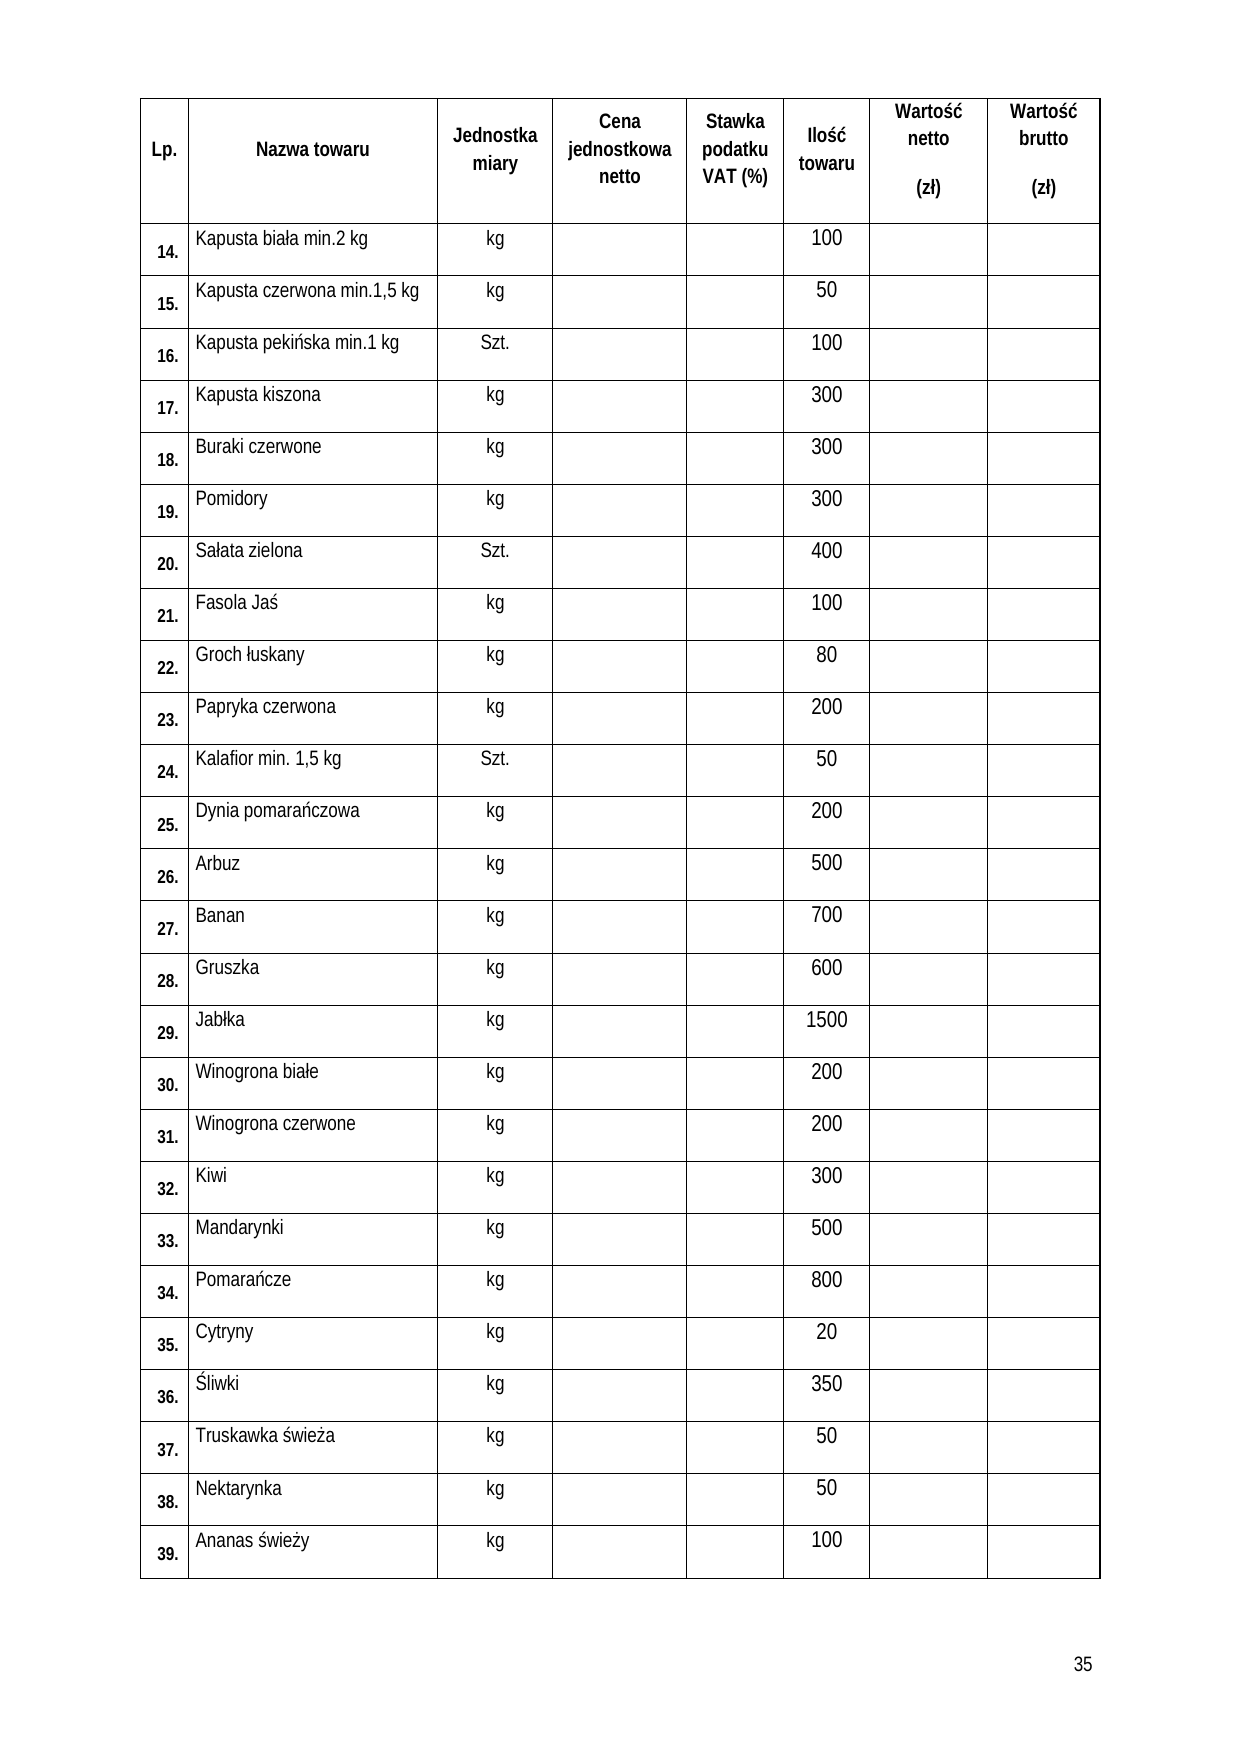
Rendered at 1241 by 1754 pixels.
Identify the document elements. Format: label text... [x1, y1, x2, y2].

table_cell [988, 1110, 1099, 1161]
table_cell [870, 1058, 987, 1109]
table_header Wartość brutto (zł) [988, 99, 1099, 223]
table_cell [988, 276, 1099, 327]
table_cell [553, 485, 686, 536]
table_cell kg [438, 381, 552, 432]
table_cell [687, 745, 783, 796]
table_cell [687, 954, 783, 1004]
table_cell [553, 693, 686, 744]
table_cell Kalafior min. 1,5 kg [189, 745, 437, 796]
table_cell [141, 901, 188, 952]
table_cell kg [438, 589, 552, 640]
table_cell kg [438, 641, 552, 692]
table_cell [553, 537, 686, 588]
table_cell Pomidory [189, 485, 437, 536]
table_cell Ananas świeży [189, 1526, 437, 1577]
table_cell kg [438, 1422, 552, 1473]
table_cell 100 [784, 329, 869, 379]
table_cell [687, 849, 783, 900]
table_cell kg [438, 1162, 552, 1213]
table_cell [141, 797, 188, 848]
table_cell [553, 1110, 686, 1161]
table_cell [553, 1162, 686, 1213]
table_cell [687, 901, 783, 952]
table_header Lp. [141, 99, 188, 223]
table_cell Pomarańcze [189, 1266, 437, 1317]
table_cell 400 [784, 537, 869, 588]
table_cell kg [438, 1526, 552, 1577]
table_cell [870, 381, 987, 432]
table_cell [870, 1110, 987, 1161]
table_cell 50 [784, 745, 869, 796]
table_cell [141, 381, 188, 432]
table_cell [553, 901, 686, 952]
table_cell [687, 381, 783, 432]
table_header Cena jednostkowa netto [553, 99, 686, 223]
table_cell [870, 1006, 987, 1057]
table_cell [553, 797, 686, 848]
table_cell [870, 1318, 987, 1369]
table_cell [553, 1006, 686, 1057]
table_cell [870, 485, 987, 536]
table_cell [988, 641, 1099, 692]
table_cell [141, 329, 188, 379]
table_cell [988, 954, 1099, 1004]
table_cell [870, 1162, 987, 1213]
table_cell [553, 1474, 686, 1525]
table_cell [988, 1526, 1099, 1577]
table_cell [553, 1422, 686, 1473]
table_cell [870, 954, 987, 1004]
table_cell 200 [784, 797, 869, 848]
table_cell 50 [784, 276, 869, 327]
table_cell [988, 1474, 1099, 1525]
table_cell [687, 641, 783, 692]
table_cell Papryka czerwona [189, 693, 437, 744]
table_cell kg [438, 1318, 552, 1369]
table_cell [687, 433, 783, 484]
table_cell [687, 797, 783, 848]
table_cell [870, 641, 987, 692]
table_cell 300 [784, 433, 869, 484]
table_cell [687, 276, 783, 327]
table_cell [687, 1006, 783, 1057]
table_header Wartość netto (zł) [870, 99, 987, 223]
table_cell 80 [784, 641, 869, 692]
table_cell [988, 1214, 1099, 1265]
table_cell [988, 693, 1099, 744]
table_cell [141, 1266, 188, 1317]
table_cell 700 [784, 901, 869, 952]
table_cell Cytryny [189, 1318, 437, 1369]
table_cell 300 [784, 485, 869, 536]
table_cell 100 [784, 1526, 869, 1577]
table_cell 1500 [784, 1006, 869, 1057]
table_cell [687, 1058, 783, 1109]
table_cell [687, 1474, 783, 1525]
table_cell kg [438, 901, 552, 952]
table_cell Szt. [438, 745, 552, 796]
table_cell 300 [784, 381, 869, 432]
table_cell [141, 224, 188, 275]
table_cell [141, 1526, 188, 1577]
table_cell [870, 433, 987, 484]
table_header Ilość towaru [784, 99, 869, 223]
table_header Jednostka miary [438, 99, 552, 223]
table_cell [141, 589, 188, 640]
table_cell [988, 849, 1099, 900]
table_cell [553, 849, 686, 900]
table_cell [870, 745, 987, 796]
table_cell Szt. [438, 329, 552, 379]
table_cell [141, 485, 188, 536]
table_cell [553, 954, 686, 1004]
table_cell [687, 1422, 783, 1473]
table_cell [988, 1162, 1099, 1213]
table_cell 50 [784, 1474, 869, 1525]
table_cell [553, 329, 686, 379]
table_cell [141, 1370, 188, 1421]
table_cell [553, 1526, 686, 1577]
table_cell Szt. [438, 537, 552, 588]
table_cell [141, 1162, 188, 1213]
table_cell Winogrona czerwone [189, 1110, 437, 1161]
table_cell [553, 381, 686, 432]
table_cell [687, 1370, 783, 1421]
table_cell [553, 745, 686, 796]
table_cell Truskawka świeża [189, 1422, 437, 1473]
table_cell [141, 849, 188, 900]
table_cell kg [438, 1370, 552, 1421]
table_cell Banan [189, 901, 437, 952]
table_cell [141, 1474, 188, 1525]
table_cell kg [438, 224, 552, 275]
table_cell [870, 329, 987, 379]
table_cell [870, 849, 987, 900]
table_cell [988, 485, 1099, 536]
table_cell [687, 485, 783, 536]
table_header Nazwa towaru [189, 99, 437, 223]
table_cell 200 [784, 1110, 869, 1161]
table_cell [141, 641, 188, 692]
table_cell [870, 1526, 987, 1577]
table_cell [870, 693, 987, 744]
table_cell [870, 1422, 987, 1473]
table_cell Kapusta pekińska min.1 kg [189, 329, 437, 379]
table_cell [870, 224, 987, 275]
table_cell 50 [784, 1422, 869, 1473]
table_cell [687, 693, 783, 744]
table_cell kg [438, 1058, 552, 1109]
table_cell [687, 329, 783, 379]
table_cell 800 [784, 1266, 869, 1317]
table_cell 500 [784, 849, 869, 900]
table_cell [687, 1162, 783, 1213]
table_cell [988, 1318, 1099, 1369]
table_cell [141, 276, 188, 327]
table_cell [553, 641, 686, 692]
table_cell Groch łuskany [189, 641, 437, 692]
table_cell [141, 1422, 188, 1473]
table_cell [988, 1266, 1099, 1317]
table_cell Nektarynka [189, 1474, 437, 1525]
table_cell [553, 433, 686, 484]
table_cell [988, 1370, 1099, 1421]
table_cell 200 [784, 693, 869, 744]
table_cell kg [438, 1266, 552, 1317]
table_cell [553, 276, 686, 327]
table_cell Mandarynki [189, 1214, 437, 1265]
table_cell [553, 1266, 686, 1317]
table_cell [687, 537, 783, 588]
table_cell Kapusta biała min.2 kg [189, 224, 437, 275]
table_cell [988, 901, 1099, 952]
table_cell [988, 224, 1099, 275]
table_cell [141, 745, 188, 796]
table_cell Buraki czerwone [189, 433, 437, 484]
table_cell [141, 1214, 188, 1265]
table_cell [553, 1058, 686, 1109]
table_cell [141, 433, 188, 484]
table_cell Fasola Jaś [189, 589, 437, 640]
table_cell [988, 329, 1099, 379]
table_cell 100 [784, 589, 869, 640]
table_cell [553, 224, 686, 275]
table_cell [870, 901, 987, 952]
table_cell [988, 537, 1099, 588]
table_cell 20 [784, 1318, 869, 1369]
table_cell 350 [784, 1370, 869, 1421]
table_cell [687, 1214, 783, 1265]
table_cell [553, 589, 686, 640]
table_cell Śliwki [189, 1370, 437, 1421]
table_cell [988, 433, 1099, 484]
table_cell [553, 1370, 686, 1421]
table_cell 100 [784, 224, 869, 275]
table_cell [687, 589, 783, 640]
table_cell [141, 1318, 188, 1369]
table_cell kg [438, 849, 552, 900]
table_cell kg [438, 485, 552, 536]
table_cell [988, 745, 1099, 796]
table_cell [988, 1058, 1099, 1109]
table_cell [141, 1006, 188, 1057]
table_cell [870, 1474, 987, 1525]
table_cell [870, 276, 987, 327]
table_cell [141, 1110, 188, 1161]
table_cell [687, 1318, 783, 1369]
table_cell Kapusta kiszona [189, 381, 437, 432]
table_cell [870, 1370, 987, 1421]
table_cell Arbuz [189, 849, 437, 900]
table_cell 200 [784, 1058, 869, 1109]
table_cell [988, 797, 1099, 848]
table_cell [988, 589, 1099, 640]
table_cell Winogrona białe [189, 1058, 437, 1109]
table_header Stawka podatku VAT (%) [687, 99, 783, 223]
table_cell kg [438, 693, 552, 744]
table_cell [988, 1006, 1099, 1057]
table_cell [687, 1526, 783, 1577]
table_cell kg [438, 797, 552, 848]
table_cell [687, 1110, 783, 1161]
table_cell [870, 1214, 987, 1265]
table_cell [687, 224, 783, 275]
table_cell [553, 1318, 686, 1369]
table_cell kg [438, 276, 552, 327]
table_cell 600 [784, 954, 869, 1004]
table_cell [988, 381, 1099, 432]
table_cell [141, 693, 188, 744]
table_cell kg [438, 1006, 552, 1057]
table_cell [141, 954, 188, 1004]
table_cell [870, 797, 987, 848]
table_cell kg [438, 1474, 552, 1525]
table_cell [141, 1058, 188, 1109]
table_cell [870, 589, 987, 640]
table_cell 500 [784, 1214, 869, 1265]
table_cell Sałata zielona [189, 537, 437, 588]
table_cell kg [438, 433, 552, 484]
table_cell Gruszka [189, 954, 437, 1004]
table_cell kg [438, 1110, 552, 1161]
table_cell [988, 1422, 1099, 1473]
table_cell Kapusta czerwona min.1,5 kg [189, 276, 437, 327]
table_cell kg [438, 954, 552, 1004]
table_cell [870, 1266, 987, 1317]
table_cell Kiwi [189, 1162, 437, 1213]
table_cell Jabłka [189, 1006, 437, 1057]
table_cell kg [438, 1214, 552, 1265]
table_cell [870, 537, 987, 588]
table_cell [553, 1214, 686, 1265]
table_cell [687, 1266, 783, 1317]
table_cell [141, 537, 188, 588]
table_cell 300 [784, 1162, 869, 1213]
table_cell Dynia pomarańczowa [189, 797, 437, 848]
